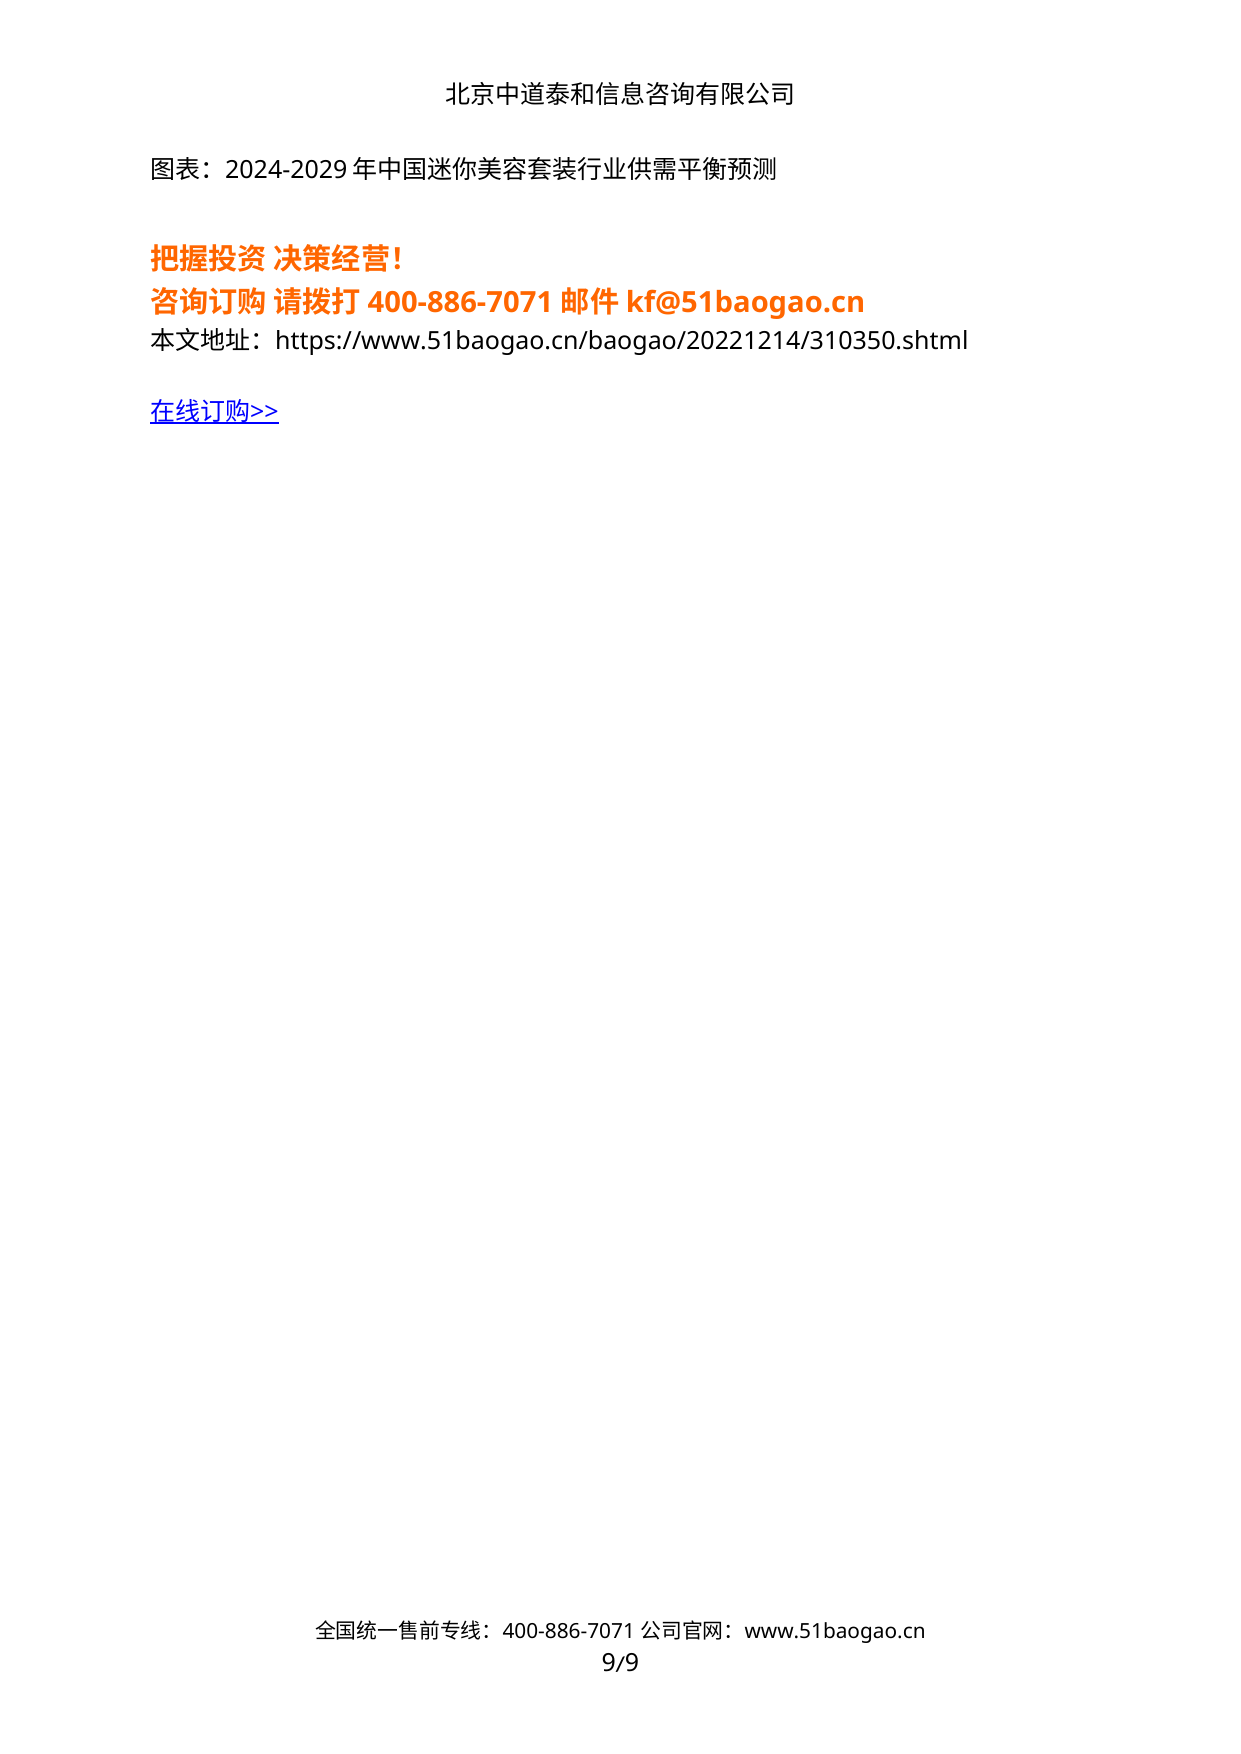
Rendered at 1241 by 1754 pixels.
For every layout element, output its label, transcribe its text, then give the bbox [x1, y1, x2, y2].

text 图表：2024-2029年中国迷你美容套装行业供需平衡预测 [150, 150, 1090, 186]
text 把握投资 决策经营！咨询订购 请拨打 400-886-7071 邮件 kf@51baogao.cn本文地址：https://www.51baogao.cn/baogao/20221214/310350.shtml [150, 202, 1090, 357]
text 在线订购>> [150, 357, 1090, 427]
